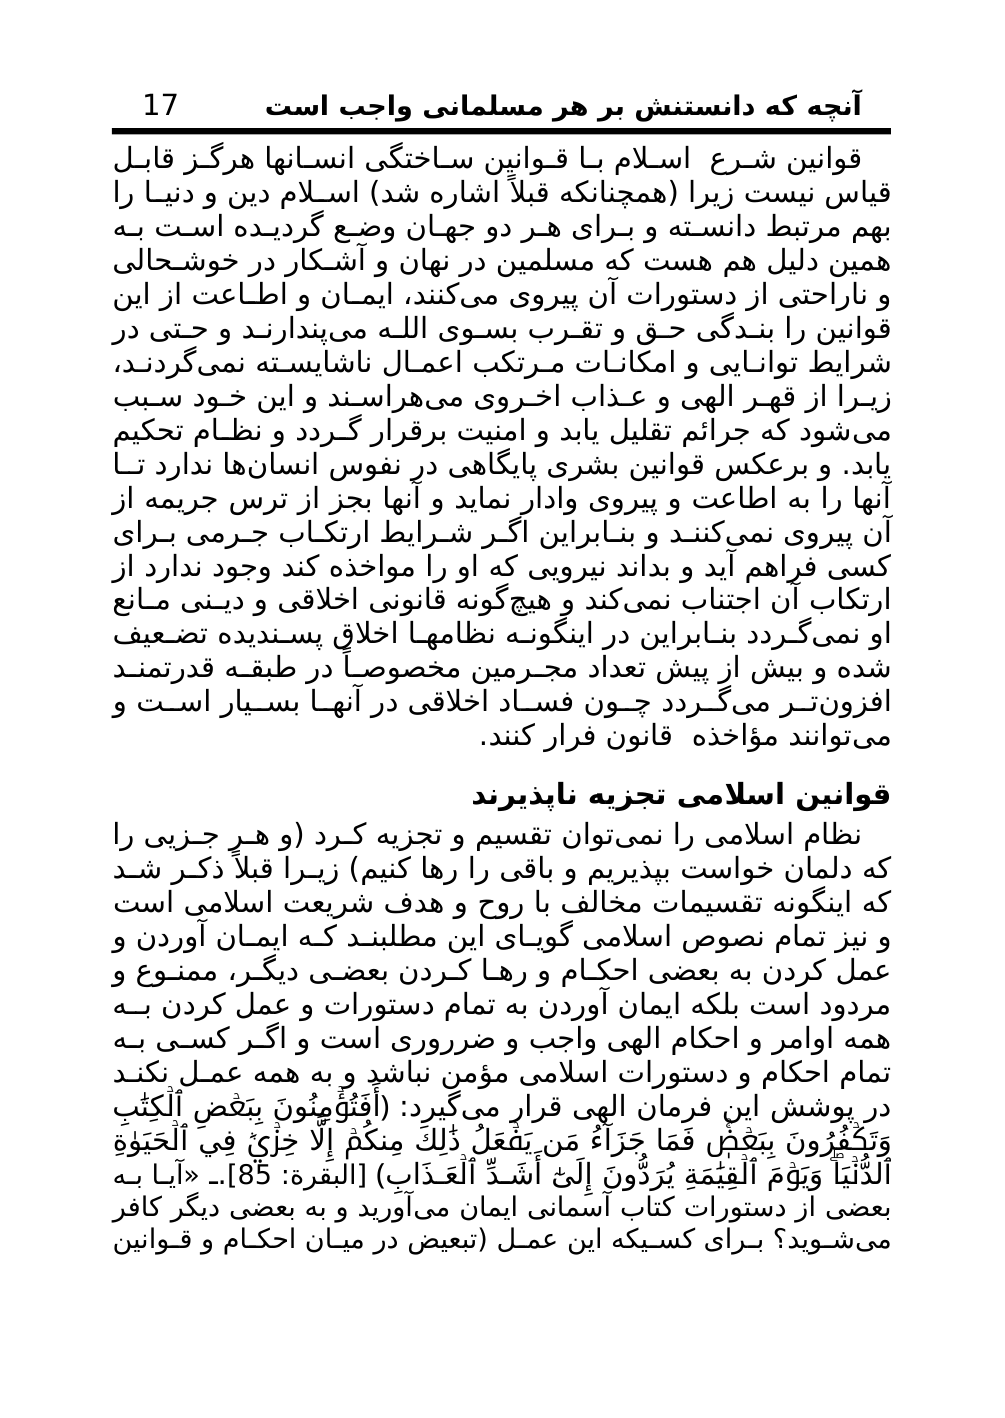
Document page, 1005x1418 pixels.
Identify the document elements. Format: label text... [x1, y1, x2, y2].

text قوانین اسلامی تجزیه ناپذیرند [112, 778, 892, 812]
text قوانین شرع اسلام با قوانین ساختگی انسانها هرگز قابل قیاس نیست زیرا (همچنانکه قبلاً‌ اشاره شد) اسلام دین و دنیا را بهم مرتبط دانسته و برای هر دو جهان وضع گردیده است به همین دلیل هم هست که مسلمین در نهان و آشکار در خوشحالی و ناراحتی از دستورات آن پیروی می‌کنند، ایمان و اطاعت از این قوانین را بندگی حق و تقرب بسوی الله می‌پندارند و حتی در شرایط توانایی و امکانات مرتکب اعمال ناشایسته نمی‌گردند، زیرا از قهر الهی و عذاب اخروی می‌هراسند و این خود سبب می‌شود که جرائم تقلیل یابد و امنیت برقرار گردد و نظام تحکیم یابد. و برعکس قوانین بشری پایگاهی در نفوس انسان‌ها ندارد تا آنها را به اطاعت و پیروی وادار نماید و آنها بجز از ترس جریمه از آن پیروی نمی‌کنند و بنابراین اگر شرایط ارتکاب جرمی برای کسی فراهم آید و بداند نیرویی که او را مواخذه کند وجود ندارد از ارتکاب آن اجتناب نمی‌کند و هیچ‌گونه قانونی اخلاقی و دینی مانع او نمی‌گردد بنابراین در اینگونه نظامها اخلاق پسندیده تضعیف شده و بیش از پیش تعداد مجرمین مخصوصاً ‌در طبقه قدرتمند افزون‌تر می‌گردد چون فساد اخلاقی در آنها بسیار است و می‌توانند مؤاخذه قانون فرار کنند. [112, 141, 892, 753]
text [112, 818, 892, 1254]
